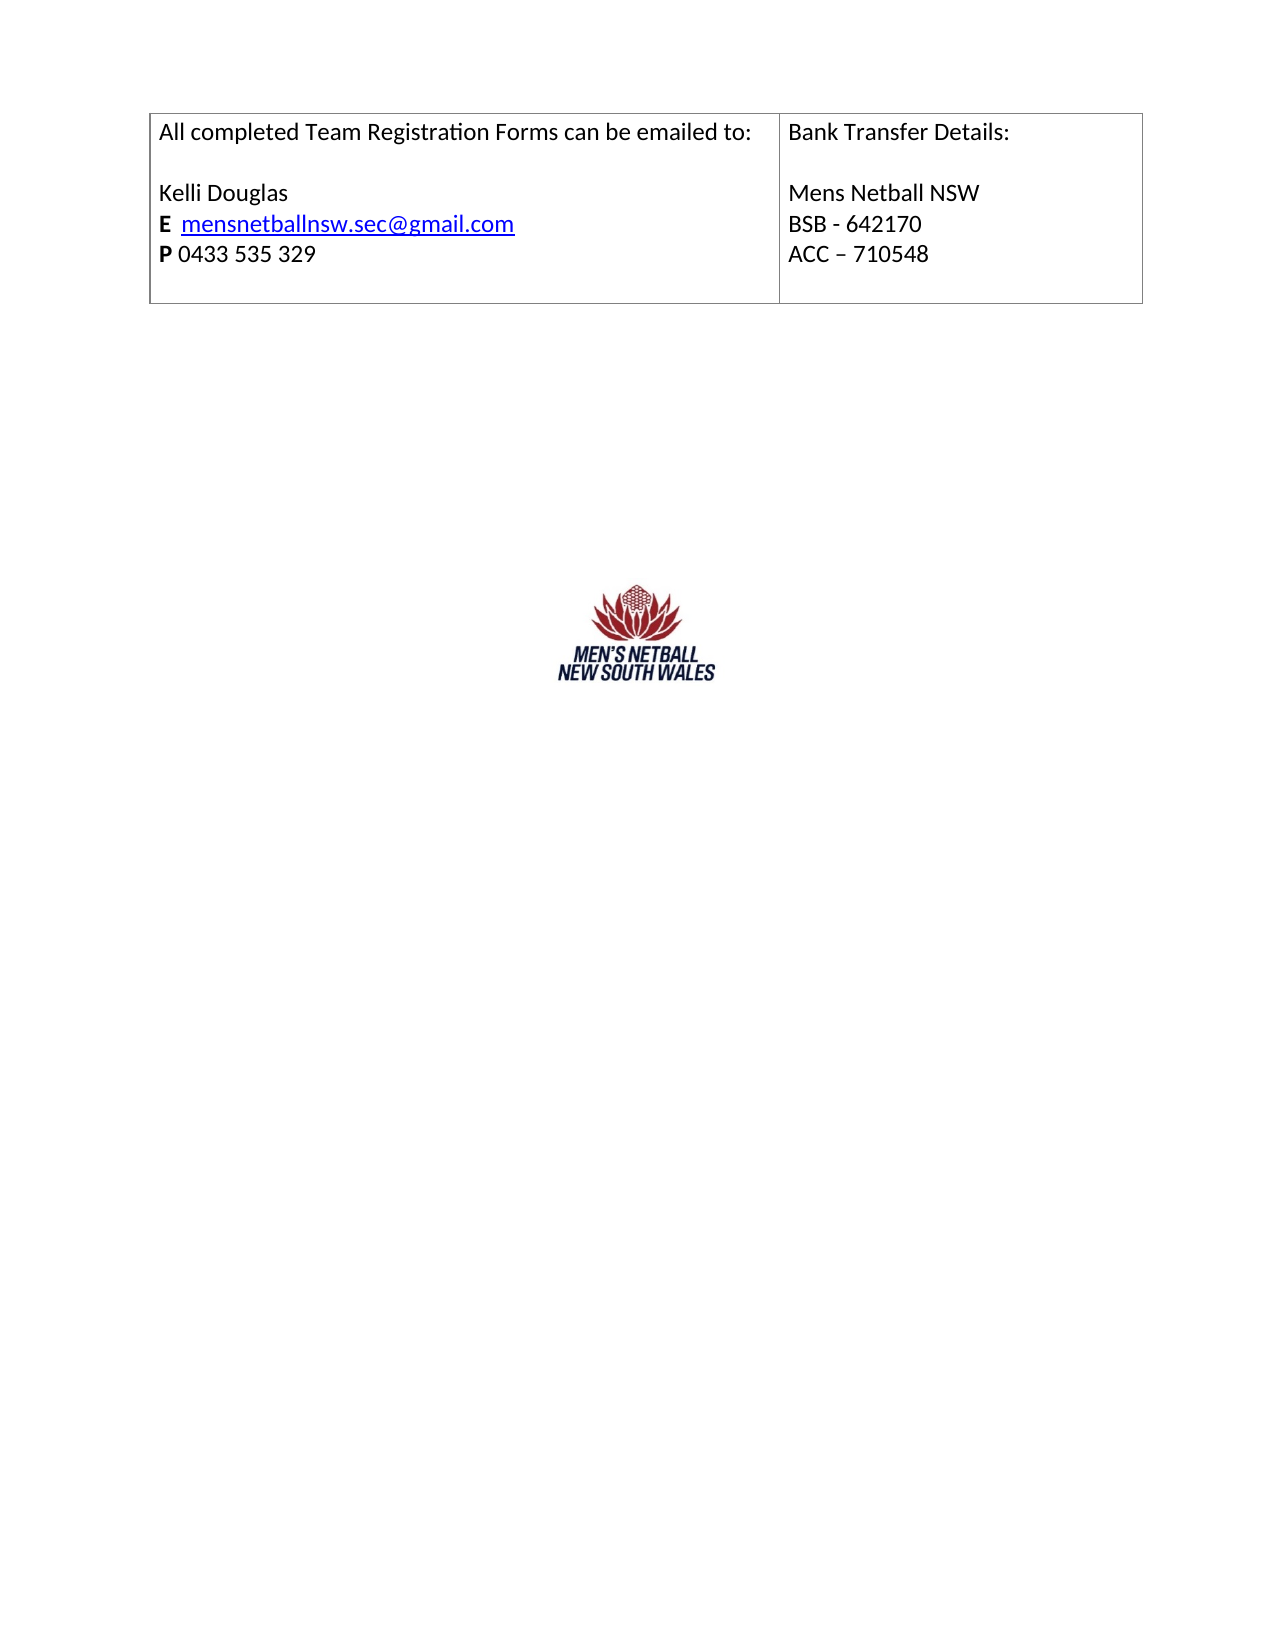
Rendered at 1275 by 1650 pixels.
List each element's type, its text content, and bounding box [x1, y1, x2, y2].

picture [550, 578, 725, 687]
table_cell Bank Transfer Details: Mens Netball NSW BSB - 642170 ACC – 710548 [780, 114, 1142, 303]
table_cell All completed Team Registration Forms can be emailed to: Kelli Douglas E mensnetballnsw.sec@gmail.com P 0433 535 329 [151, 114, 779, 303]
